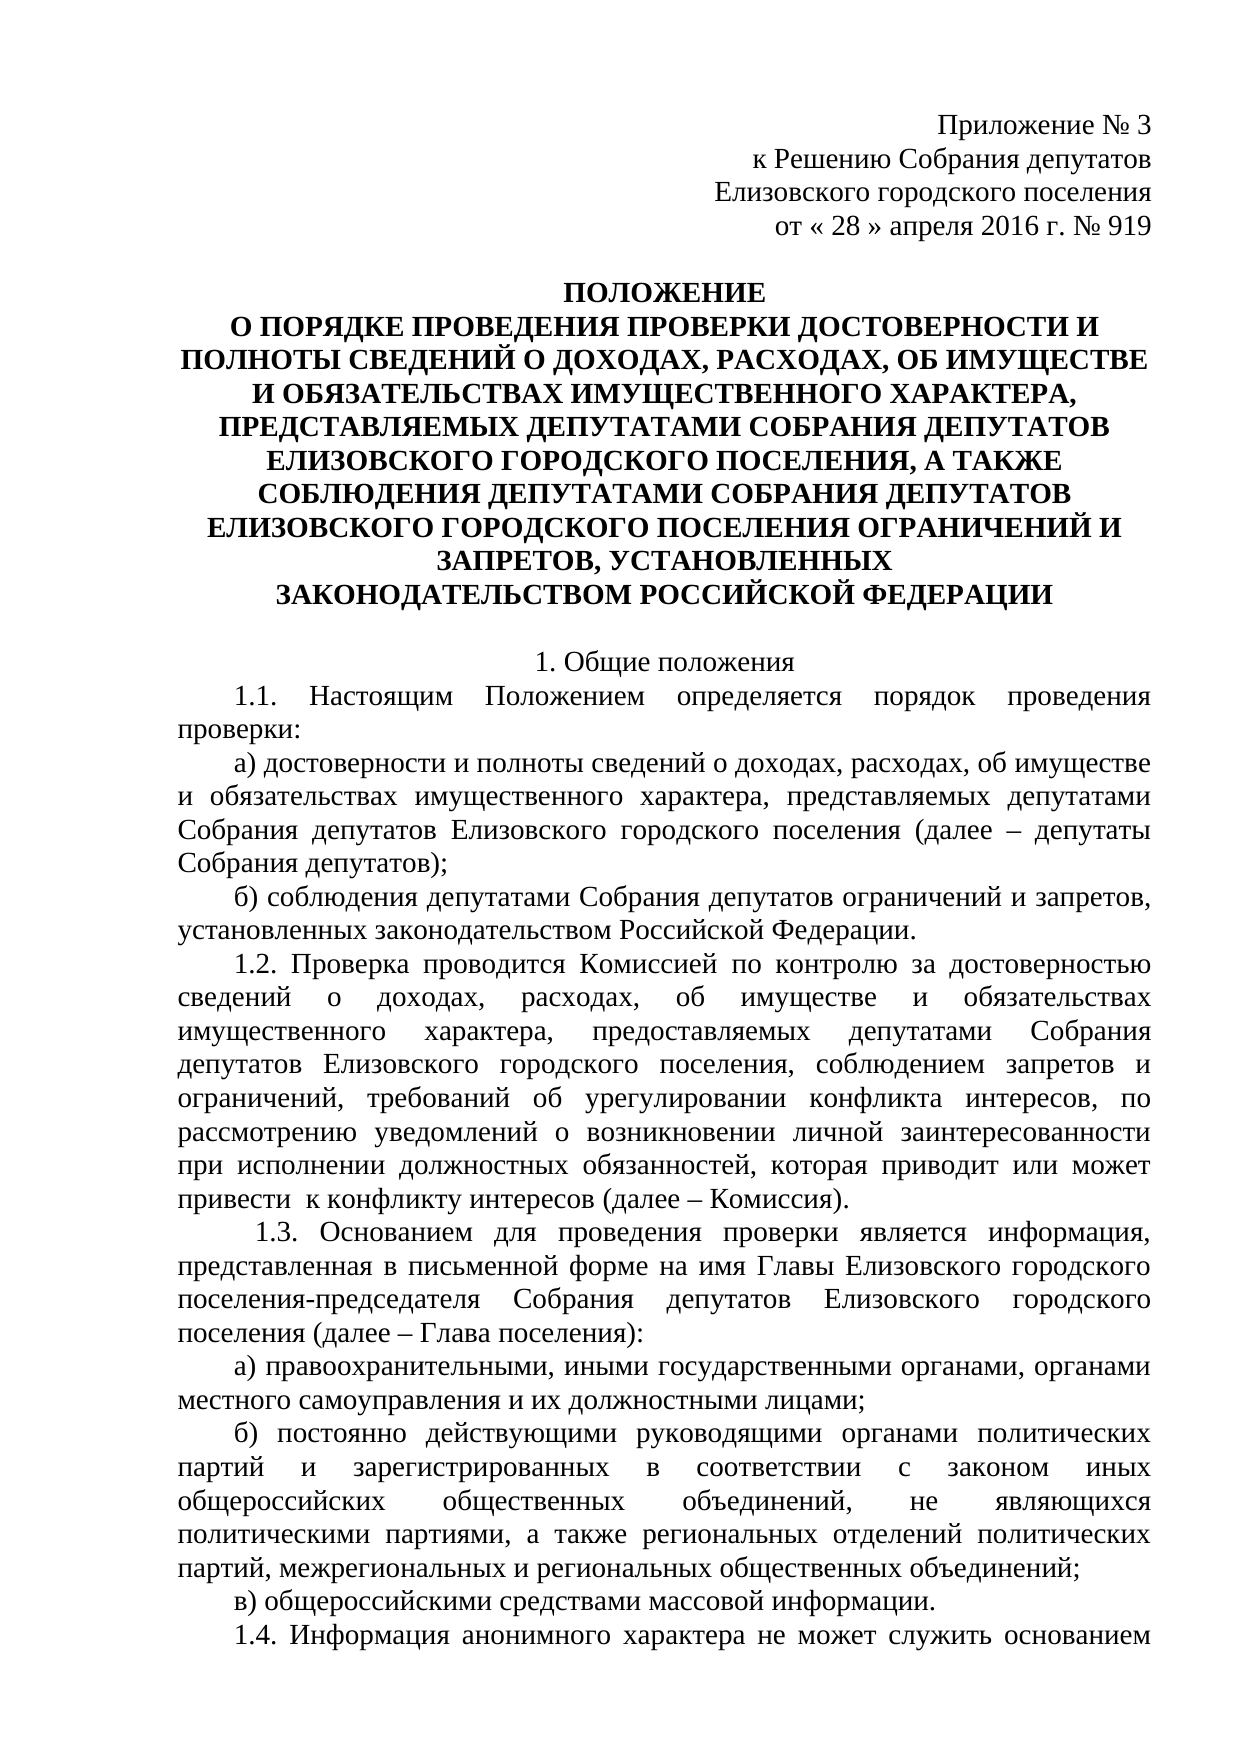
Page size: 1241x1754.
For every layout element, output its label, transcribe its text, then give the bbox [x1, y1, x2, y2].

text в) общероссийскими средствами массовой информации. [177, 1583, 1152, 1617]
text 1. Общие положения [177, 644, 1152, 678]
text 1.3. Основанием для проведения проверки является информация, представленная в письменной форме на имя Главы Елизовского городского поселения-председателя Собрания депутатов Елизовского городского поселения (далее – Глава поселения): [177, 1214, 1152, 1348]
text б) постоянно действующими руководящими органами политических партий и зарегистрированных в соответствии с законом иных общероссийских общественных объединений, не являющихся политическими партиями, а также региональных отделений политических партий, межрегиональных и региональных общественных объединений; [177, 1416, 1152, 1583]
text Елизовского городского поселения [177, 174, 1152, 208]
text а) правоохранительными, иными государственными органами, органами местного самоуправления и их должностными лицами; [177, 1348, 1152, 1416]
text 1.2. Проверка проводится Комиссией по контролю за достоверностью сведений о доходах, расходах, об имуществе и обязательствах имущественного характера, предоставляемых депутатами Собрания депутатов Елизовского городского поселения, соблюдением запретов и ограничений, требований об урегулировании конфликта интересов, по рассмотрению уведомлений о возникновении личной заинтересованности при исполнении должностных обязанностей, которая приводит или может привести к конфликту интересов (далее – Комиссия). [177, 946, 1152, 1214]
text Приложение № 3 [177, 107, 1152, 141]
title ПОЛОЖЕНИЕ [177, 275, 1152, 309]
title ЗАКОНОДАТЕЛЬСТВОМ РОССИЙСКОЙ ФЕДЕРАЦИИ [177, 577, 1152, 611]
text от « 28 » апреля 2016 г. № 919 [177, 208, 1152, 242]
text а) достоверности и полноты сведений о доходах, расходах, об имуществе и обязательствах имущественного характера, представляемых депутатами Собрания депутатов Елизовского городского поселения (далее – депутаты Собрания депутатов); [177, 745, 1152, 879]
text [177, 1617, 1152, 1650]
title О ПОРЯДКЕ ПРОВЕДЕНИЯ ПРОВЕРКИ ДОСТОВЕРНОСТИ И ПОЛНОТЫ СВЕДЕНИЙ О ДОХОДАХ, РАСХОДАХ, ОБ ИМУЩЕСТВЕ И ОБЯЗАТЕЛЬСТВАХ ИМУЩЕСТВЕННОГО ХАРАКТЕРА, ПРЕДСТАВЛЯЕМЫХ ДЕПУТАТАМИ СОБРАНИЯ ДЕПУТАТОВ ЕЛИЗОВСКОГО ГОРОДСКОГО ПОСЕЛЕНИЯ, А ТАКЖЕ СОБЛЮДЕНИЯ ДЕПУТАТАМИ СОБРАНИЯ ДЕПУТАТОВ ЕЛИЗОВСКОГО ГОРОДСКОГО ПОСЕЛЕНИЯ ОГРАНИЧЕНИЙ И ЗАПРЕТОВ, УСТАНОВЛЕННЫХ [177, 309, 1152, 577]
text 1.1. Настоящим Положением определяется порядок проведения проверки: [177, 678, 1152, 745]
text б) соблюдения депутатами Собрания депутатов ограничений и запретов, установленных законодательством Российской Федерации. [177, 879, 1152, 946]
text к Решению Собрания депутатов [177, 141, 1152, 174]
